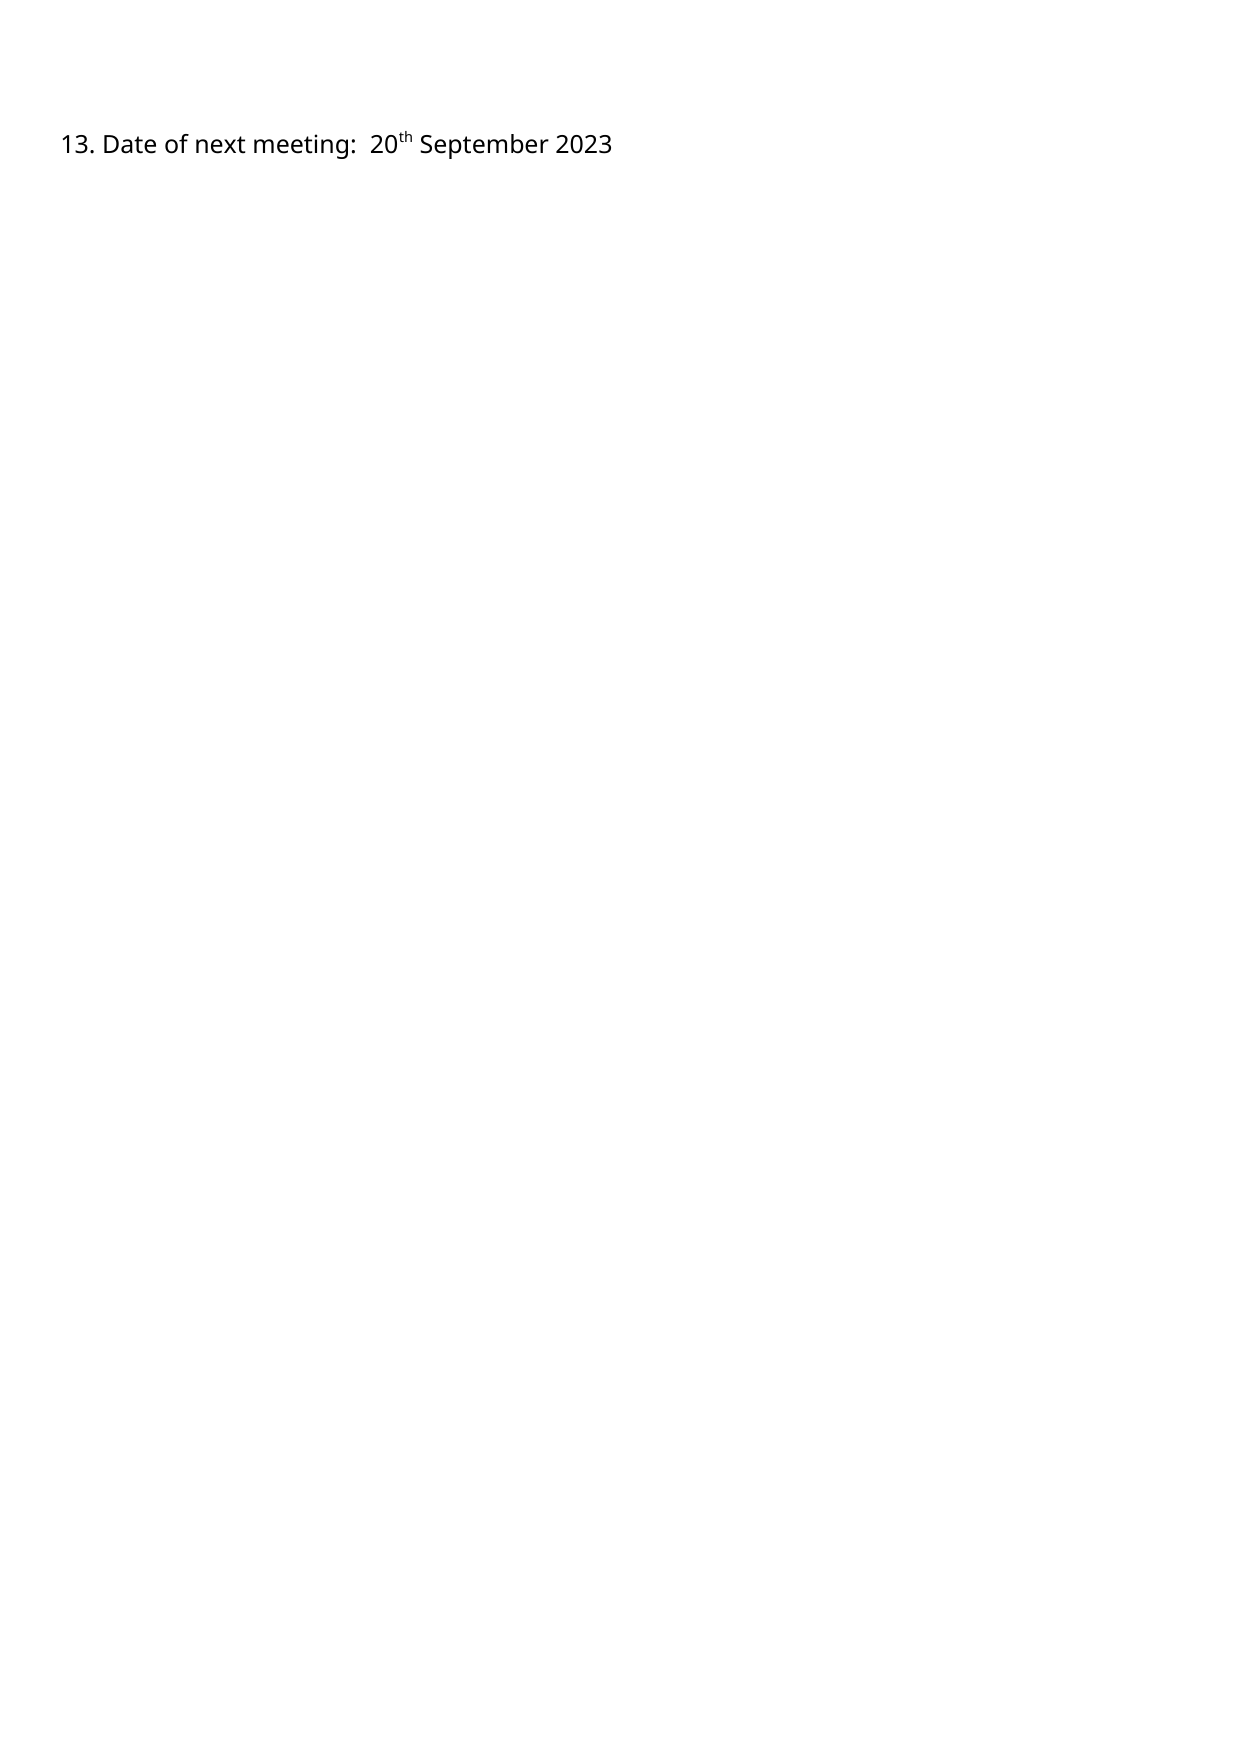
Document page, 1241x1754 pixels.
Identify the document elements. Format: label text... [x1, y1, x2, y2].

text 13. Date of next meeting: 20th September 2023 [60, 126, 1165, 160]
